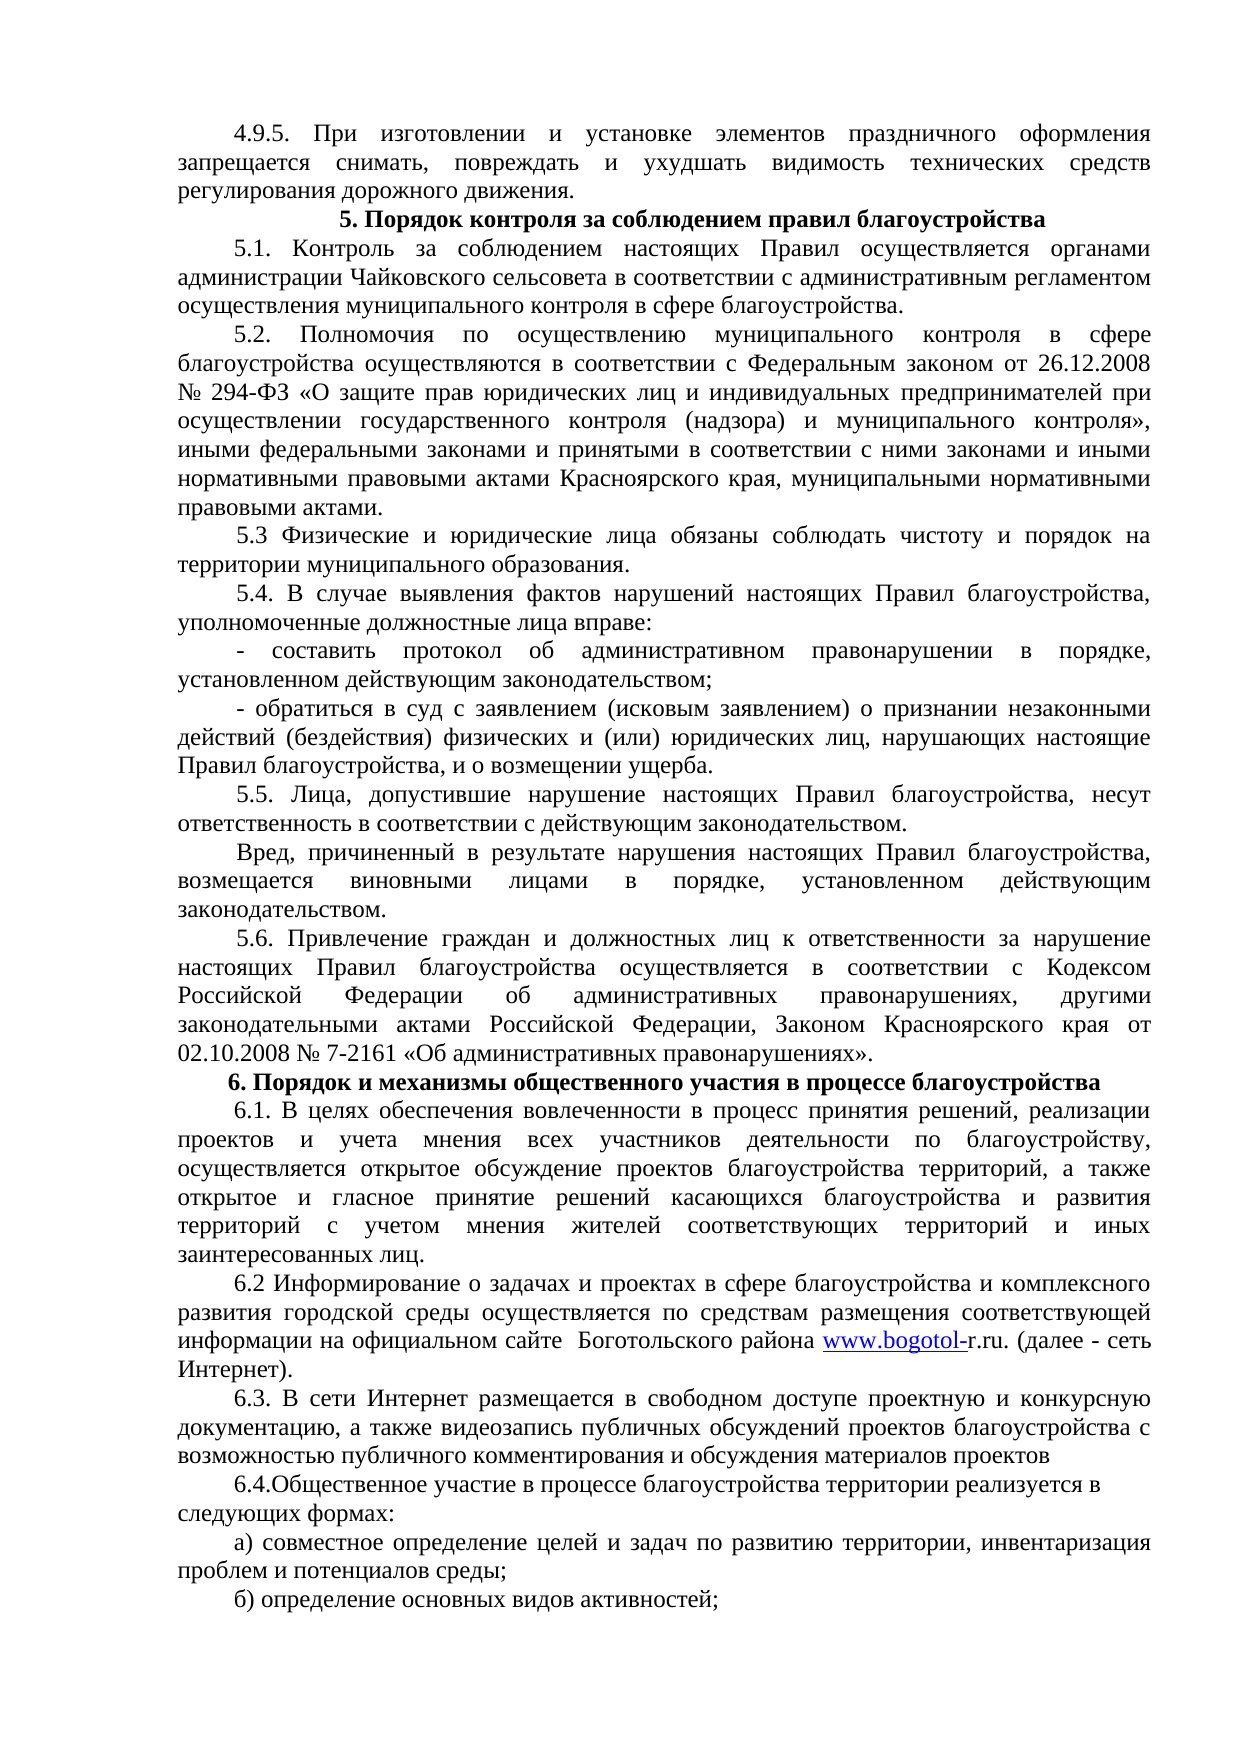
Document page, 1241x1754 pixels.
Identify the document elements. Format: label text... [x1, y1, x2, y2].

text 6.1. В целях обеспечения вовлеченности в процесс принятия решений, реализации проектов и учета мнения всех участников деятельности по благоустройству, осуществляется открытое обсуждение проектов благоустройства территорий, а также открытое и гласное принятие решений касающихся благоустройства и развития территорий с учетом мнения жителей соответствующих территорий и иных заинтересованных лиц. [177, 1096, 1152, 1268]
text а) совместное определение целей и задач по развитию территории, инвентаризация проблем и потенциалов среды; [177, 1527, 1152, 1584]
text 5.3 Физические и юридические лица обязаны соблюдать чистоту и порядок на территории муниципального образования. [177, 521, 1152, 578]
text 5.1. Контроль за соблюдением настоящих Правил осуществляется органами администрации Чайковского сельсовета в соответствии с административным регламентом осуществления муниципального контроля в сфере благоустройства. [177, 233, 1152, 319]
text 5. Порядок контроля за соблюдением правил благоустройства [177, 204, 1152, 233]
text 5.4. В случае выявления фактов нарушений настоящих Правил благоустройства, уполномоченные должностные лица вправе: [177, 578, 1152, 636]
text 6.3. В сети Интернет размещается в свободном доступе проектную и конкурсную документацию, а также видеозапись публичных обсуждений проектов благоустройства с возможностью публичного комментирования и обсуждения материалов проектов [177, 1383, 1152, 1469]
text 6.4.Общественное участие в процессе благоустройства территории реализуется в [177, 1469, 1152, 1498]
text - составить протокол об административном правонарушении в порядке, установленном действующим законодательством; [177, 636, 1152, 693]
text 5.6. Привлечение граждан и должностных лиц к ответственности за нарушение настоящих Правил благоустройства осуществляется в соответствии с Кодексом Российской Федерации об административных правонарушениях, другими законодательными актами Российской Федерации, Законом Красноярского края от 02.10.2008 № 7-2161 «Об административных правонарушениях». [177, 923, 1152, 1067]
text 6.2 Информирование о задачах и проектах в сфере благоустройства и комплексного развития городской среды осуществляется по средствам размещения соответствующей информации на официальном сайте Боготольского района www.bogotol-r.ru. (далее - сеть Интернет). [177, 1268, 1152, 1383]
text 6. Порядок и механизмы общественного участия в процессе благоустройства [177, 1067, 1152, 1096]
text следующих формах: [177, 1498, 1152, 1527]
text 5.2. Полномочия по осуществлению муниципального контроля в сфере благоустройства осуществляются в соответствии с Федеральным законом от 26.12.2008 № 294-ФЗ «О защите прав юридических лиц и индивидуальных предпринимателей при осуществлении государственного контроля (надзора) и муниципального контроля», иными федеральными законами и принятыми в соответствии с ними законами и иными нормативными правовыми актами Красноярского края, муниципальными нормативными правовыми актами. [177, 319, 1152, 521]
text - обратиться в суд с заявлением (исковым заявлением) о признании незаконными действий (бездействия) физических и (или) юридических лиц, нарушающих настоящие Правил благоустройства, и о возмещении ущерба. [177, 693, 1152, 779]
text Вред, причиненный в результате нарушения настоящих Правил благоустройства, возмещается виновными лицами в порядке, установленном действующим законодательством. [177, 837, 1152, 923]
text 4.9.5. При изготовлении и установке элементов праздничного оформления запрещается снимать, повреждать и ухудшать видимость технических средств регулирования дорожного движения. [177, 118, 1152, 204]
text б) определение основных видов активностей; [177, 1584, 1152, 1613]
text 5.5. Лица, допустившие нарушение настоящих Правил благоустройства, несут ответственность в соответствии с действующим законодательством. [177, 779, 1152, 837]
